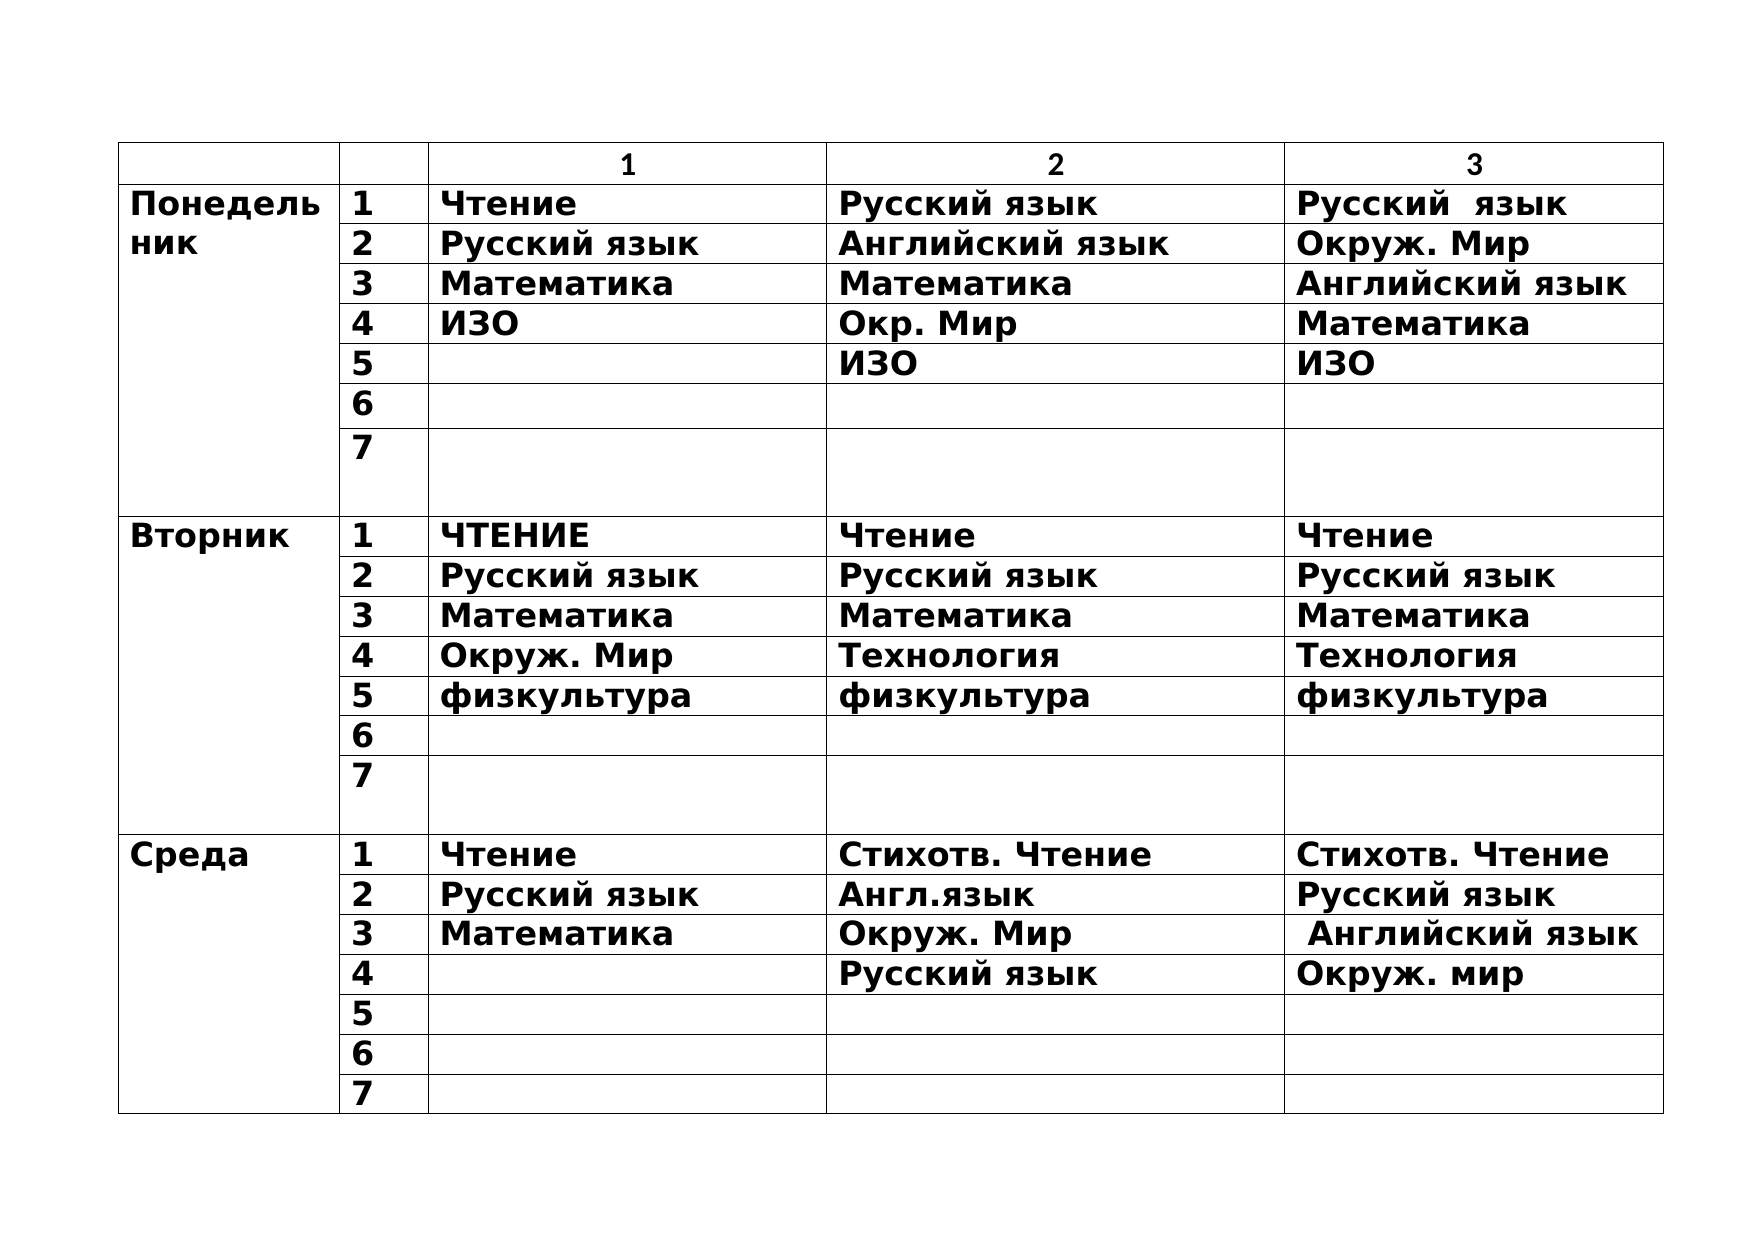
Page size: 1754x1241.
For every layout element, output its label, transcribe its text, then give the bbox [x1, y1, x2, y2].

table_cell Математика [827, 597, 1284, 636]
table_cell 2 [340, 224, 428, 263]
table_cell 3 [340, 264, 428, 303]
table_cell ИЗО [1285, 344, 1663, 383]
table_cell Русский язык [827, 557, 1284, 596]
table_cell Русский язык [827, 185, 1284, 223]
table_cell [429, 429, 826, 516]
table_cell [1285, 756, 1663, 834]
table_cell 1 [340, 835, 428, 874]
table_cell Окр. Мир [827, 304, 1284, 343]
table_cell 4 [340, 955, 428, 994]
table_cell [429, 1075, 826, 1113]
table_cell 6 [340, 716, 428, 755]
table_cell Стихотв. Чтение [827, 835, 1284, 874]
table_cell Русский язык [429, 224, 826, 263]
table_cell [1285, 429, 1663, 516]
table_cell [1285, 384, 1663, 428]
table_cell [827, 384, 1284, 428]
table_cell 7 [340, 429, 428, 516]
table_cell Английский язык [827, 224, 1284, 263]
table_cell Чтение [429, 835, 826, 874]
table_cell физкультура [1285, 677, 1663, 715]
table_cell 1 [340, 185, 428, 223]
table_cell Чтение [827, 517, 1284, 556]
table_cell [827, 995, 1284, 1033]
table_cell 6 [340, 384, 428, 428]
table_header 2 [827, 143, 1284, 183]
table_cell [429, 384, 826, 428]
table_cell Английский язык [1285, 915, 1663, 954]
table_cell Англ.язык [827, 875, 1284, 914]
table_cell ИЗО [429, 304, 826, 343]
table_cell [827, 716, 1284, 755]
table_cell Стихотв. Чтение [1285, 835, 1663, 874]
table_cell [827, 1035, 1284, 1073]
table_cell Математика [429, 915, 826, 954]
table_cell 5 [340, 995, 428, 1033]
table_cell 5 [340, 344, 428, 383]
table_cell Русский язык [1285, 557, 1663, 596]
table_header 3 [1285, 143, 1663, 183]
table_cell 7 [340, 1075, 428, 1113]
table_header 1 [429, 143, 826, 183]
table_cell [429, 716, 826, 755]
table_cell ИЗО [827, 344, 1284, 383]
table_cell [429, 1035, 826, 1073]
table_cell Чтение [429, 185, 826, 223]
table_cell Среда [119, 835, 339, 1113]
table_cell [429, 756, 826, 834]
table_header [119, 143, 339, 183]
table_cell Понедель ник [119, 185, 339, 516]
table_cell Математика [1285, 597, 1663, 636]
table_cell ЧТЕНИЕ [429, 517, 826, 556]
table_cell [1285, 1075, 1663, 1113]
table_cell 3 [340, 597, 428, 636]
table_cell Окруж. Мир [1285, 224, 1663, 263]
table_cell Русский язык [429, 875, 826, 914]
table_cell [827, 429, 1284, 516]
table_cell Вторник [119, 517, 339, 834]
table_cell физкультура [827, 677, 1284, 715]
table_cell [429, 955, 826, 994]
table_cell [429, 995, 826, 1033]
table_cell 1 [340, 517, 428, 556]
table_header [340, 143, 428, 183]
table_cell Русский язык [1285, 875, 1663, 914]
table_cell Чтение [1285, 517, 1663, 556]
table_cell Окруж. Мир [827, 915, 1284, 954]
table_cell [1285, 716, 1663, 755]
table_cell Технология [1285, 637, 1663, 676]
table_cell Русский язык [1285, 185, 1663, 223]
table_cell физкультура [429, 677, 826, 715]
table_cell Окруж. Мир [429, 637, 826, 676]
table_cell Математика [1285, 304, 1663, 343]
table_cell [429, 344, 826, 383]
table_cell [1285, 995, 1663, 1033]
table_cell Математика [429, 597, 826, 636]
table_cell 2 [340, 557, 428, 596]
table_cell Английский язык [1285, 264, 1663, 303]
table_cell 2 [340, 875, 428, 914]
table_cell 4 [340, 304, 428, 343]
table_cell Математика [429, 264, 826, 303]
table_cell Технология [827, 637, 1284, 676]
table_cell Математика [827, 264, 1284, 303]
table_cell 6 [340, 1035, 428, 1073]
table_cell 5 [340, 677, 428, 715]
table_cell [827, 756, 1284, 834]
table_cell Окруж. мир [1285, 955, 1663, 994]
table_cell 4 [340, 637, 428, 676]
table_cell 7 [340, 756, 428, 834]
table_cell Русский язык [429, 557, 826, 596]
table_cell Русский язык [827, 955, 1284, 994]
table_cell [1285, 1035, 1663, 1073]
table_cell 3 [340, 915, 428, 954]
table_cell [827, 1075, 1284, 1113]
